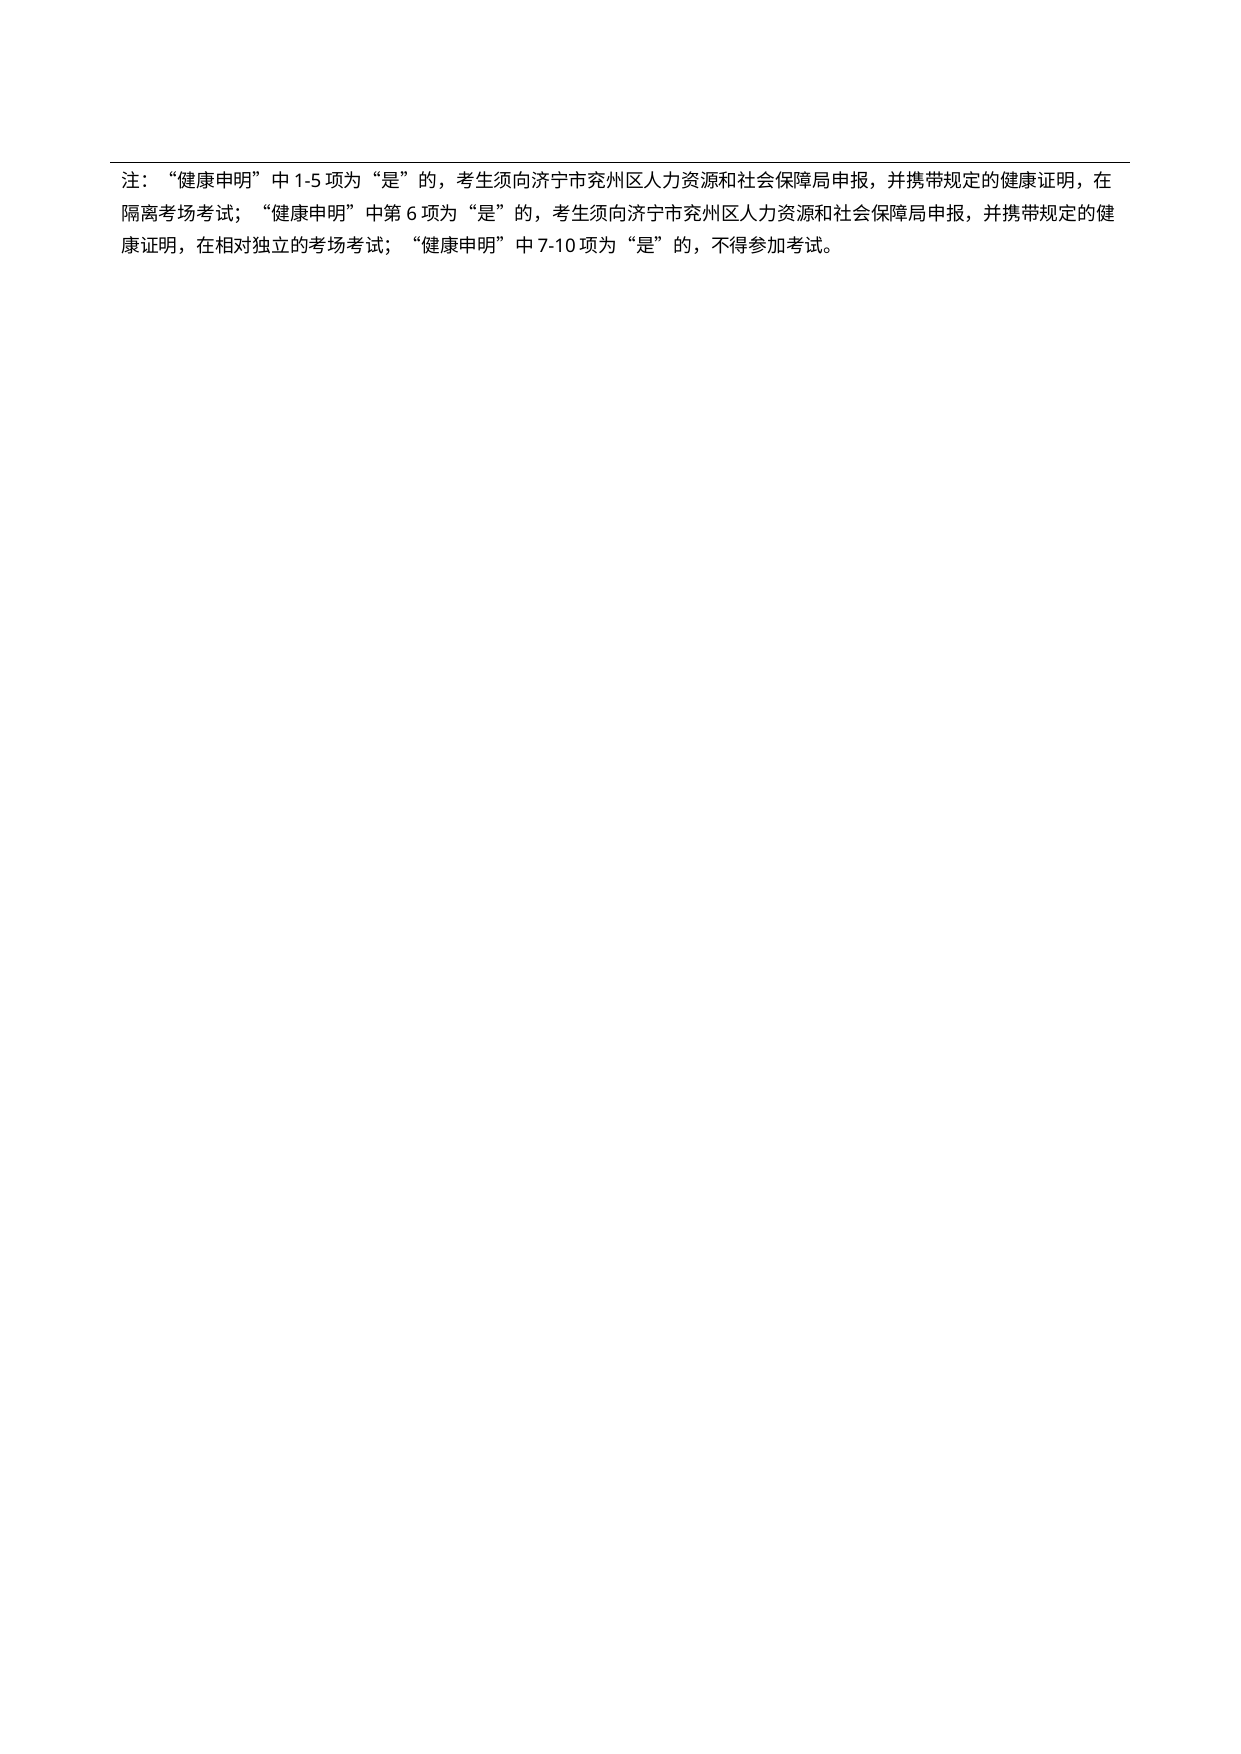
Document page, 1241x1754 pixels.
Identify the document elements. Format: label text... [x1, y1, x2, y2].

table_cell 注：“健康申明”中1-5项为“是”的，考生须向济宁市兖州区人力资源和社会保障局申报，并携带规定的健康证明，在隔离考场考试；“健康申明”中第6项为“是”的，考生须向济宁市兖州区人力资源和社会保障局申报，并携带规定的健康证明，在相对独立的考场考试；“健康申明”中7-10项为“是”的，不得参加考试。 [110, 163, 1130, 265]
